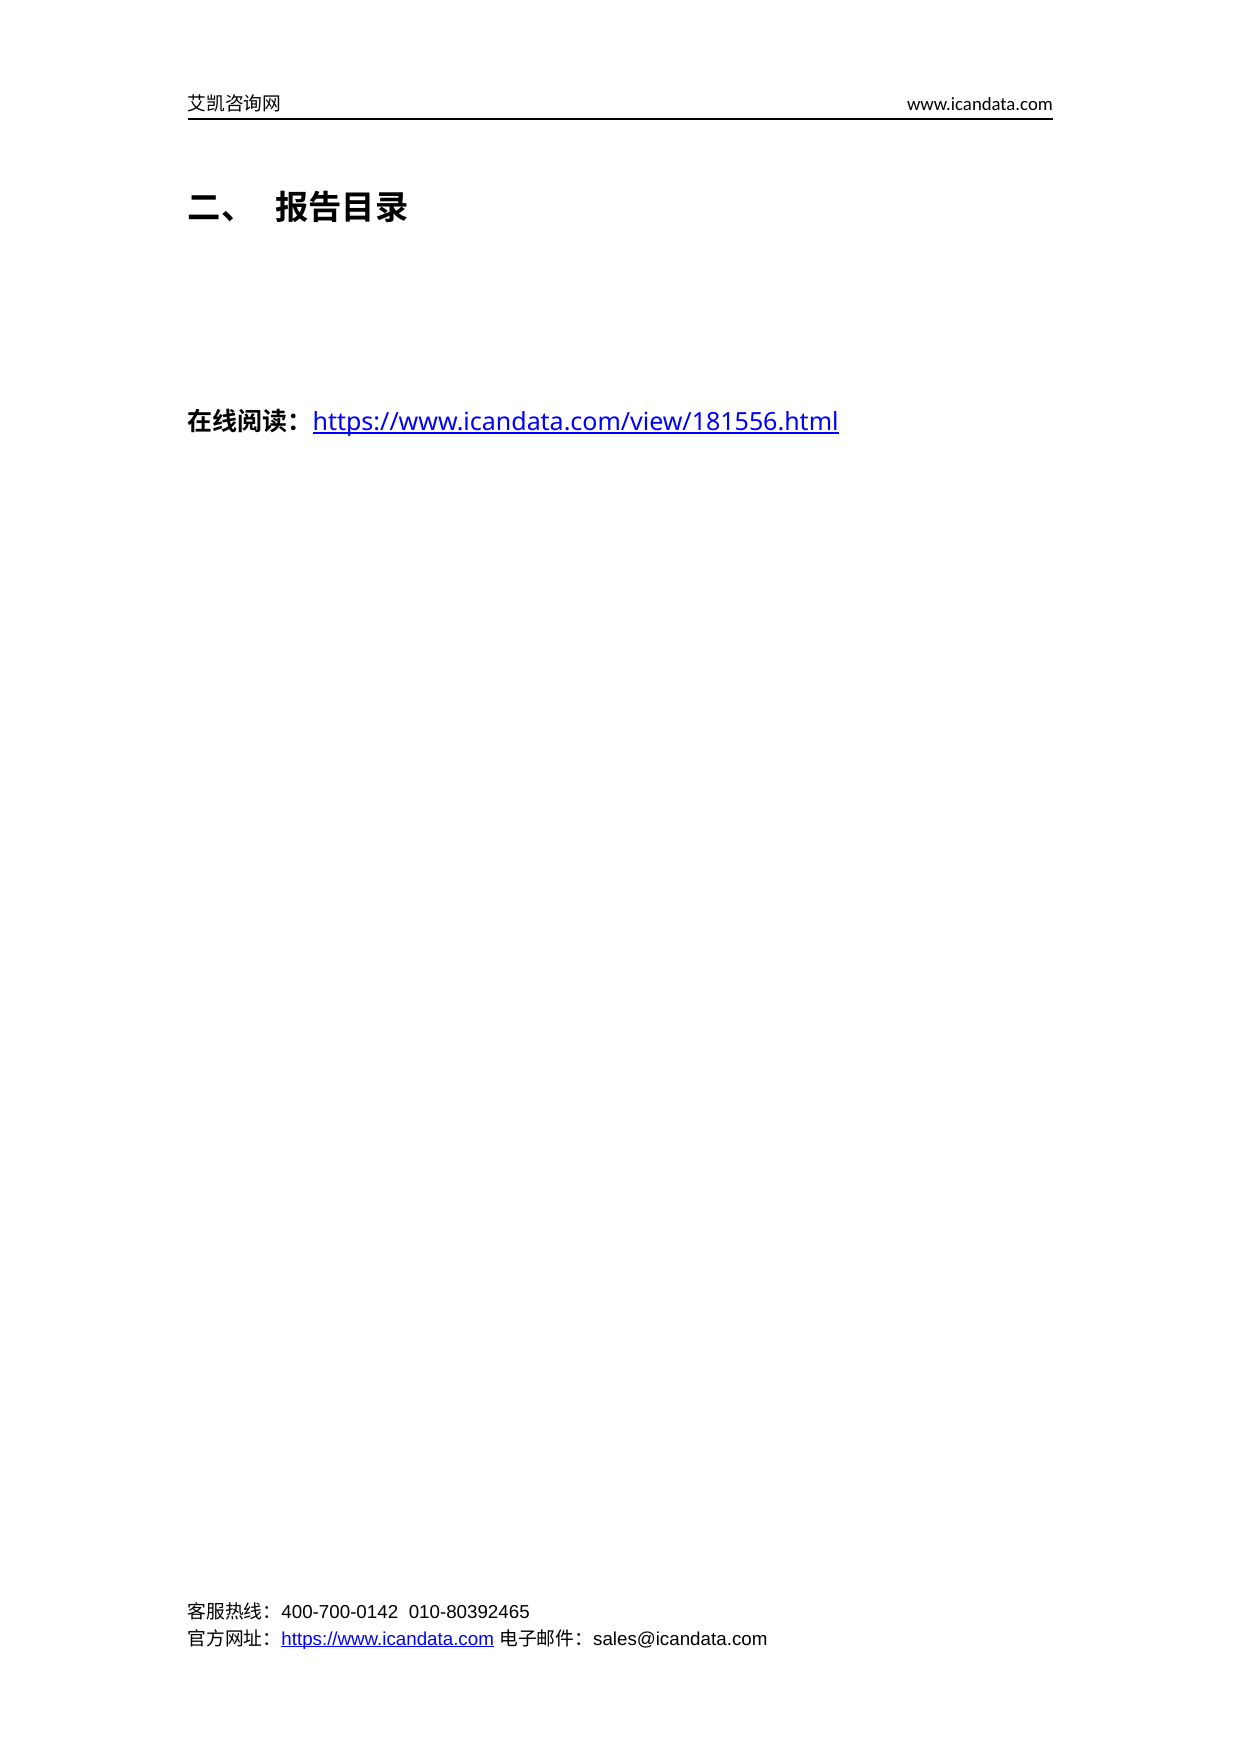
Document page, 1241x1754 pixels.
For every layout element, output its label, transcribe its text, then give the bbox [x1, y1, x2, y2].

subtitle 报告目录 [187, 172, 1053, 237]
text 在线阅读：https://www.icandata.com/view/181556.html [187, 387, 1053, 452]
